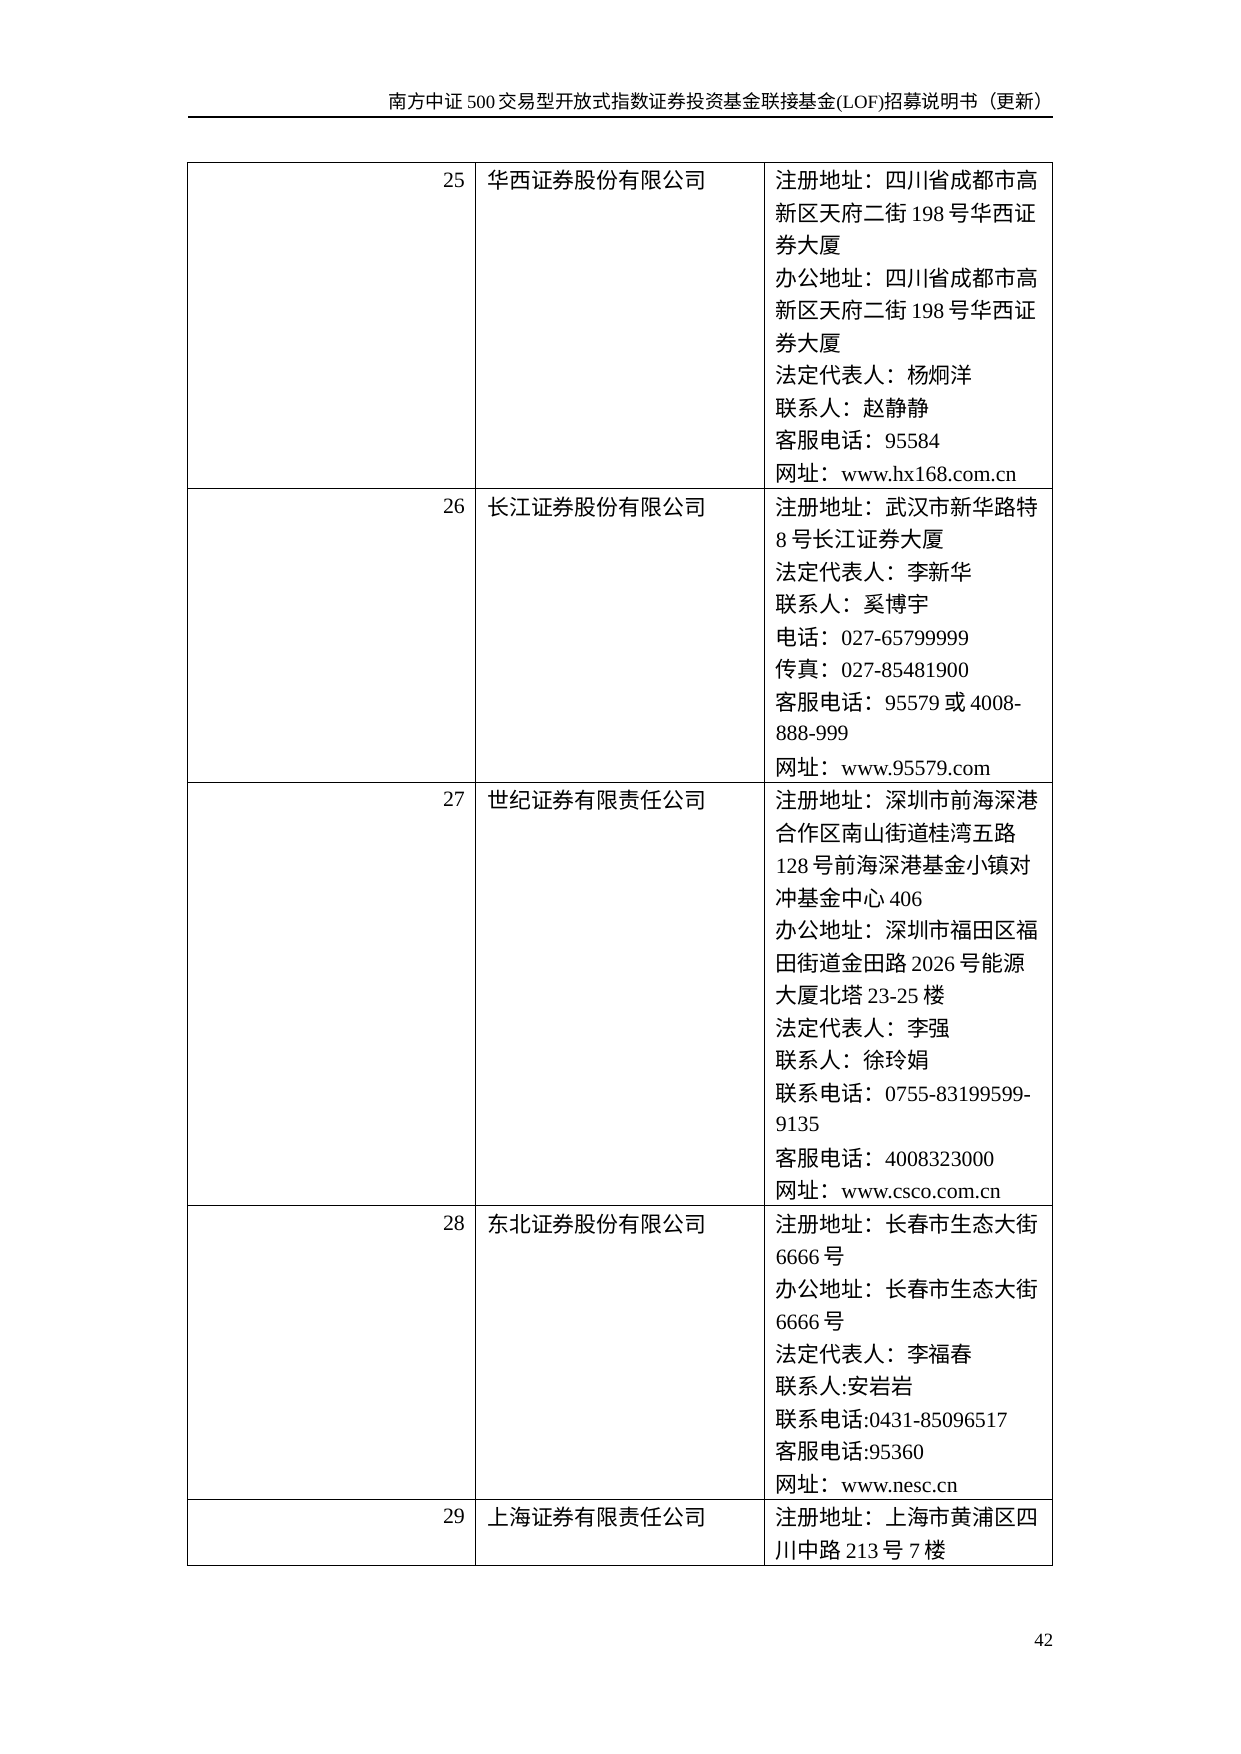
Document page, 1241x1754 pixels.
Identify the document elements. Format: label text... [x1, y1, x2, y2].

table_cell 东北证券股份有限公司 [476, 1206, 764, 1499]
table_cell 注册地址：武汉市新华路特8号长江证券大厦 法定代表人：李新华 联系人：奚博宇 电话：027-65799999 传真：027-85481900 客服电话：95579或4008-888-999 网址：www.95579.com [765, 489, 1052, 782]
table_cell 27 [188, 783, 475, 1205]
table_cell 上海证券有限责任公司 [476, 1500, 764, 1565]
table_cell 注册地址：深圳市前海深港合作区南山街道桂湾五路128号前海深港基金小镇对冲基金中心406 办公地址：深圳市福田区福田街道金田路2026号能源大厦北塔23-25楼 法定代表人：李强 联系人：徐玲娟 联系电话：0755-83199599-9135 客服电话：4008323000 网址：www.csco.com.cn [765, 783, 1052, 1205]
table_cell 华西证券股份有限公司 [476, 163, 764, 488]
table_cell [765, 1500, 1052, 1565]
table_cell 注册地址：长春市生态大街6666号 办公地址：长春市生态大街6666号 法定代表人：李福春 联系人:安岩岩 联系电话:0431-85096517 客服电话:95360 网址：www.nesc.cn [765, 1206, 1052, 1499]
table_cell 注册地址：四川省成都市高新区天府二街198号华西证券大厦 办公地址：四川省成都市高新区天府二街198号华西证券大厦 法定代表人：杨炯洋 联系人：赵静静 客服电话：95584 网址：www.hx168.com.cn [765, 163, 1052, 488]
table_cell 26 [188, 489, 475, 782]
table_cell 28 [188, 1206, 475, 1499]
table_cell 世纪证券有限责任公司 [476, 783, 764, 1205]
table_cell 25 [188, 163, 475, 488]
table_cell 29 [188, 1500, 475, 1565]
table_cell 长江证券股份有限公司 [476, 489, 764, 782]
